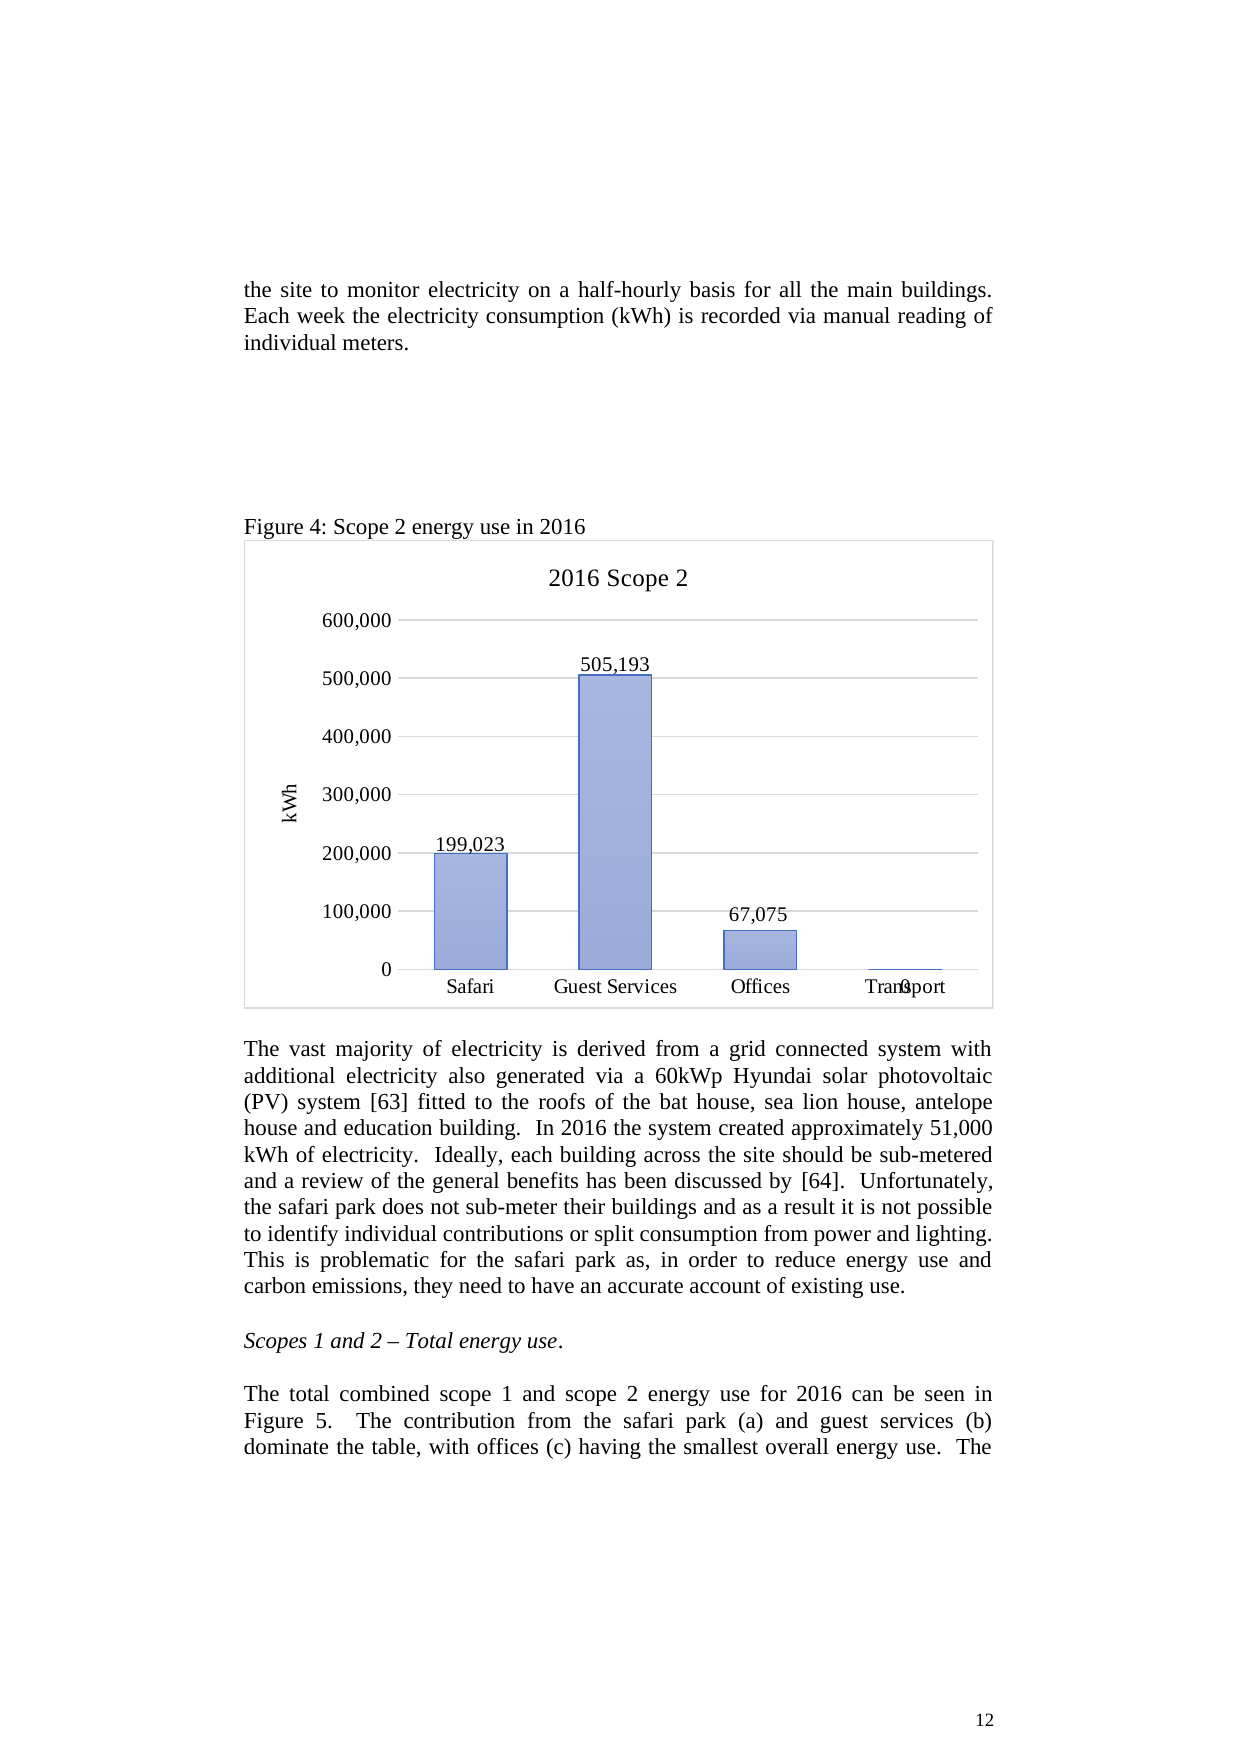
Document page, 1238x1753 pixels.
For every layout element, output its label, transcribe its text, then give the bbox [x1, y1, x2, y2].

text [244, 276, 994, 355]
text The vast majority of electricity is derived from a grid connected system with additional electricity also generated via a 60kWp Hyundai solar photovoltaic (PV) system fitted to the roofs of the bat house, sea lion house, antelope house and education building. In 2016 the system created approximately 51,000 kWh of electricity. Ideally, each building across the site should be sub-metered and a review of the general benefits has been discussed by . Unfortunately, the safari park does not sub-meter their buildings and as a result it is not possible to identify individual contributions or split consumption from power and lighting. This is problematic for the safari park as, in order to reduce energy use and carbon emissions, they need to have an accurate account of existing use. [244, 1035, 994, 1299]
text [244, 1380, 994, 1459]
text Figure 4: Scope 2 energy use in 2016 [244, 513, 994, 539]
text Scopes 1 and 2 – Total energy use. [244, 1328, 994, 1354]
